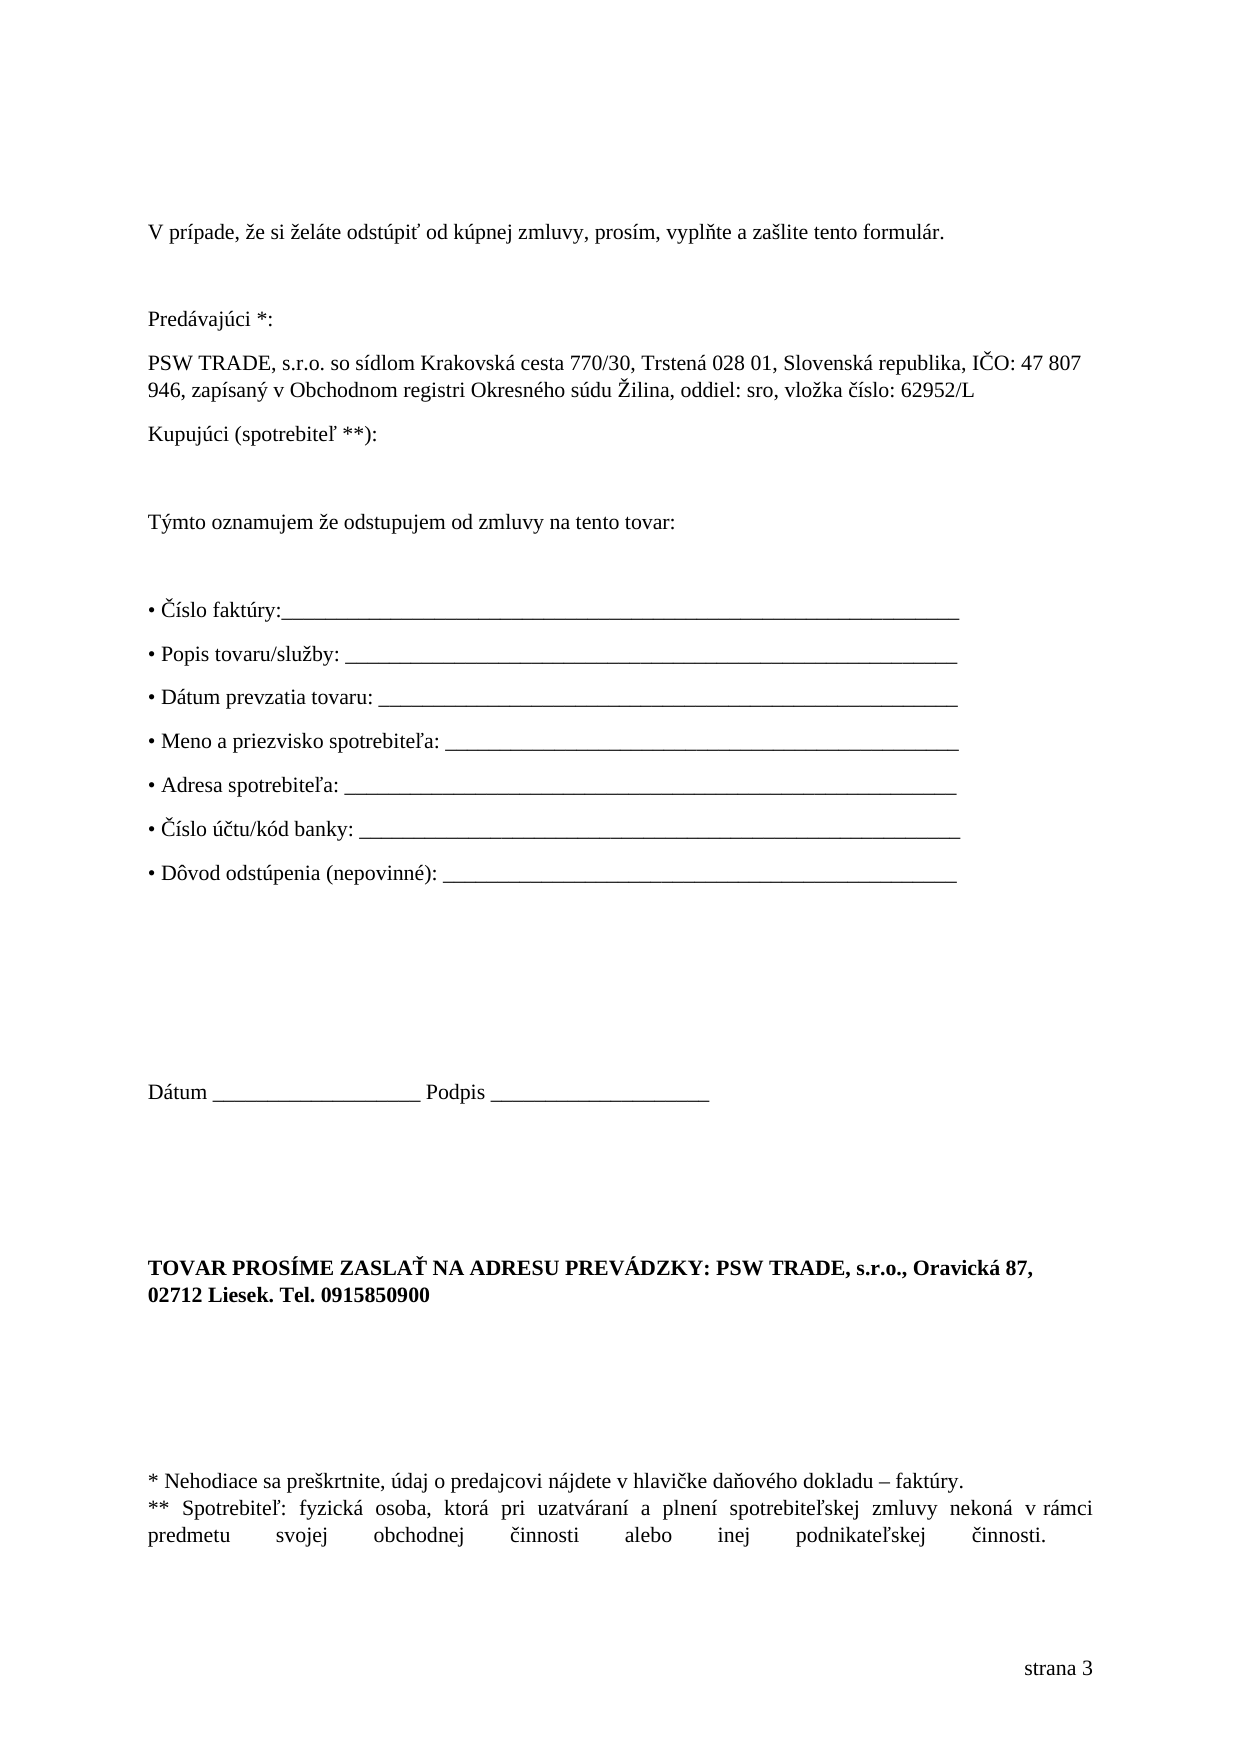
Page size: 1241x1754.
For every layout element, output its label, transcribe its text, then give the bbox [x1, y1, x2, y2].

text * Nehodiace sa preškrtnite, údaj o predajcovi nájdete v hlavičke daňového dokladu – faktúry. [148, 1468, 1093, 1493]
text Dátum ___________________ Podpis ____________________ [148, 1079, 1093, 1104]
text Týmto oznamujem že odstupujem od zmluvy na tento tovar: [148, 509, 1093, 534]
text • Číslo účtu/kód banky: _______________________________________________________ [148, 816, 1093, 841]
text • Číslo faktúry:______________________________________________________________ [148, 597, 1093, 622]
text • Adresa spotrebiteľa: ________________________________________________________ [148, 772, 1093, 797]
text • Dôvod odstúpenia (nepovinné): _______________________________________________ [148, 860, 1093, 885]
text • Meno a priezvisko spotrebiteľa: _______________________________________________ [148, 728, 1093, 753]
text • Dátum prevzatia tovaru: _____________________________________________________ [148, 684, 1093, 709]
text PSW TRADE, s.r.o. so sídlom Krakovská cesta 770/30, Trstená 028 01, Slovenská republika, IČO: 47 807 946, zapísaný v Obchodnom registri Okresného súdu Žilina, oddiel: sro, vložka číslo: 62952/L [148, 350, 1093, 403]
text Predávajúci *: [148, 306, 1093, 332]
text • Popis tovaru/služby: ________________________________________________________ [148, 641, 1093, 666]
text Kupujúci (spotrebiteľ **): [148, 421, 1093, 446]
text TOVAR PROSÍME ZASLAŤ NA ADRESU PREVÁDZKY: PSW TRADE, s.r.o., Oravická 87, 02712 Liesek. Tel. 0915850900 [148, 1254, 1093, 1307]
text ** Spotrebiteľ: fyzická osoba, ktorá pri uzatváraní a plnení spotrebiteľskej zmluvy nekoná v rámci predmetu svojej obchodnej činnosti alebo inej podnikateľskej činnosti. [148, 1495, 1093, 1577]
text V prípade, že si želáte odstúpiť od kúpnej zmluvy, prosím, vyplňte a zašlite tento formulár. [148, 219, 1093, 244]
